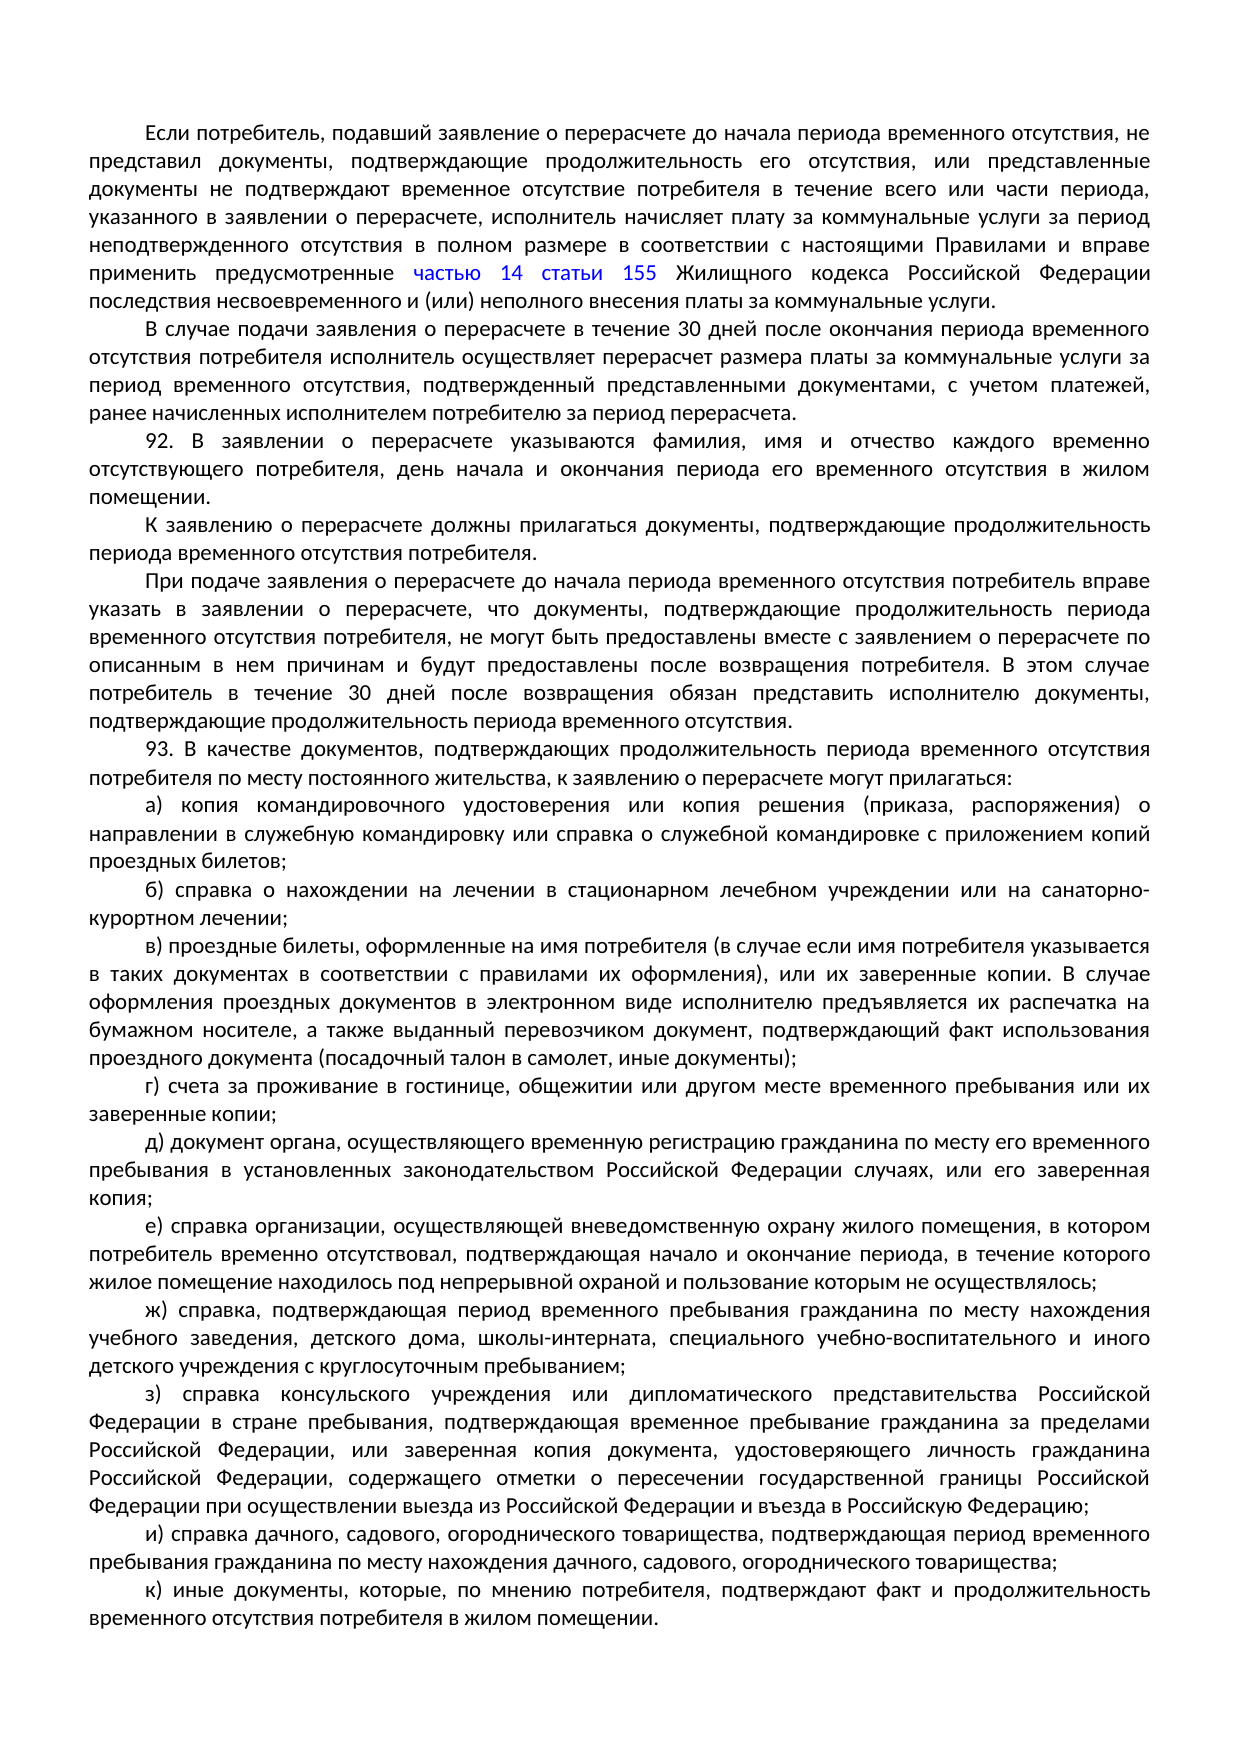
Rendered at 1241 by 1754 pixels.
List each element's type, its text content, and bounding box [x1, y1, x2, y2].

text 93. В качестве документов, подтверждающих продолжительность периода временного отсутствия потребителя по месту постоянного жительства, к заявлению о перерасчете могут прилагаться: [89, 734, 1152, 791]
text 92. В заявлении о перерасчете указываются фамилия, имя и отчество каждого временно отсутствующего потребителя, день начала и окончания периода его временного отсутствия в жилом помещении. [89, 426, 1152, 510]
text е) справка организации, осуществляющей вневедомственную охрану жилого помещения, в котором потребитель временно отсутствовал, подтверждающая начало и окончание периода, в течение которого жилое помещение находилось под непрерывной охраной и пользование которым не осуществлялось; [89, 1211, 1152, 1295]
text К заявлению о перерасчете должны прилагаться документы, подтверждающие продолжительность периода временного отсутствия потребителя. [89, 510, 1152, 566]
text г) счета за проживание в гостинице, общежитии или другом месте временного пребывания или их заверенные копии; [89, 1071, 1152, 1127]
text В случае подачи заявления о перерасчете в течение 30 дней после окончания периода временного отсутствия потребителя исполнитель осуществляет перерасчет размера платы за коммунальные услуги за период временного отсутствия, подтвержденный представленными документами, с учетом платежей, ранее начисленных исполнителем потребителю за период перерасчета. [89, 314, 1152, 426]
text а) копия командировочного удостоверения или копия решения (приказа, распоряжения) о направлении в служебную командировку или справка о служебной командировке с приложением копий проездных билетов; [89, 791, 1152, 875]
text з) справка консульского учреждения или дипломатического представительства Российской Федерации в стране пребывания, подтверждающая временное пребывание гражданина за пределами Российской Федерации, или заверенная копия документа, удостоверяющего личность гражданина Российской Федерации, содержащего отметки о пересечении государственной границы Российской Федерации при осуществлении выезда из Российской Федерации и въезда в Российскую Федерацию; [89, 1379, 1152, 1519]
text д) документ органа, осуществляющего временную регистрацию гражданина по месту его временного пребывания в установленных законодательством Российской Федерации случаях, или его заверенная копия; [89, 1127, 1152, 1211]
text ж) справка, подтверждающая период временного пребывания гражданина по месту нахождения учебного заведения, детского дома, школы-интерната, специального учебно-воспитательного и иного детского учреждения с круглосуточным пребыванием; [89, 1295, 1152, 1379]
text в) проездные билеты, оформленные на имя потребителя (в случае если имя потребителя указывается в таких документах в соответствии с правилами их оформления), или их заверенные копии. В случае оформления проездных документов в электронном виде исполнителю предъявляется их распечатка на бумажном носителе, а также выданный перевозчиком документ, подтверждающий факт использования проездного документа (посадочный талон в самолет, иные документы); [89, 931, 1152, 1071]
text к) иные документы, которые, по мнению потребителя, подтверждают факт и продолжительность временного отсутствия потребителя в жилом помещении. [89, 1575, 1152, 1631]
text При подаче заявления о перерасчете до начала периода временного отсутствия потребитель вправе указать в заявлении о перерасчете, что документы, подтверждающие продолжительность периода временного отсутствия потребителя, не могут быть предоставлены вместе с заявлением о перерасчете по описанным в нем причинам и будут предоставлены после возвращения потребителя. В этом случае потребитель в течение 30 дней после возвращения обязан представить исполнителю документы, подтверждающие продолжительность периода временного отсутствия. [89, 566, 1152, 734]
text Если потребитель, подавший заявление о перерасчете до начала периода временного отсутствия, не представил документы, подтверждающие продолжительность его отсутствия, или представленные документы не подтверждают временное отсутствие потребителя в течение всего или части периода, указанного в заявлении о перерасчете, исполнитель начисляет плату за коммунальные услуги за период неподтвержденного отсутствия в полном размере в соответствии с настоящими Правилами и вправе применить предусмотренные частью 14 статьи 155 Жилищного кодекса Российской Федерации последствия несвоевременного и (или) неполного внесения платы за коммунальные услуги. [89, 118, 1152, 314]
text б) справка о нахождении на лечении в стационарном лечебном учреждении или на санаторно-курортном лечении; [89, 875, 1152, 931]
text и) справка дачного, садового, огороднического товарищества, подтверждающая период временного пребывания гражданина по месту нахождения дачного, садового, огороднического товарищества; [89, 1519, 1152, 1575]
